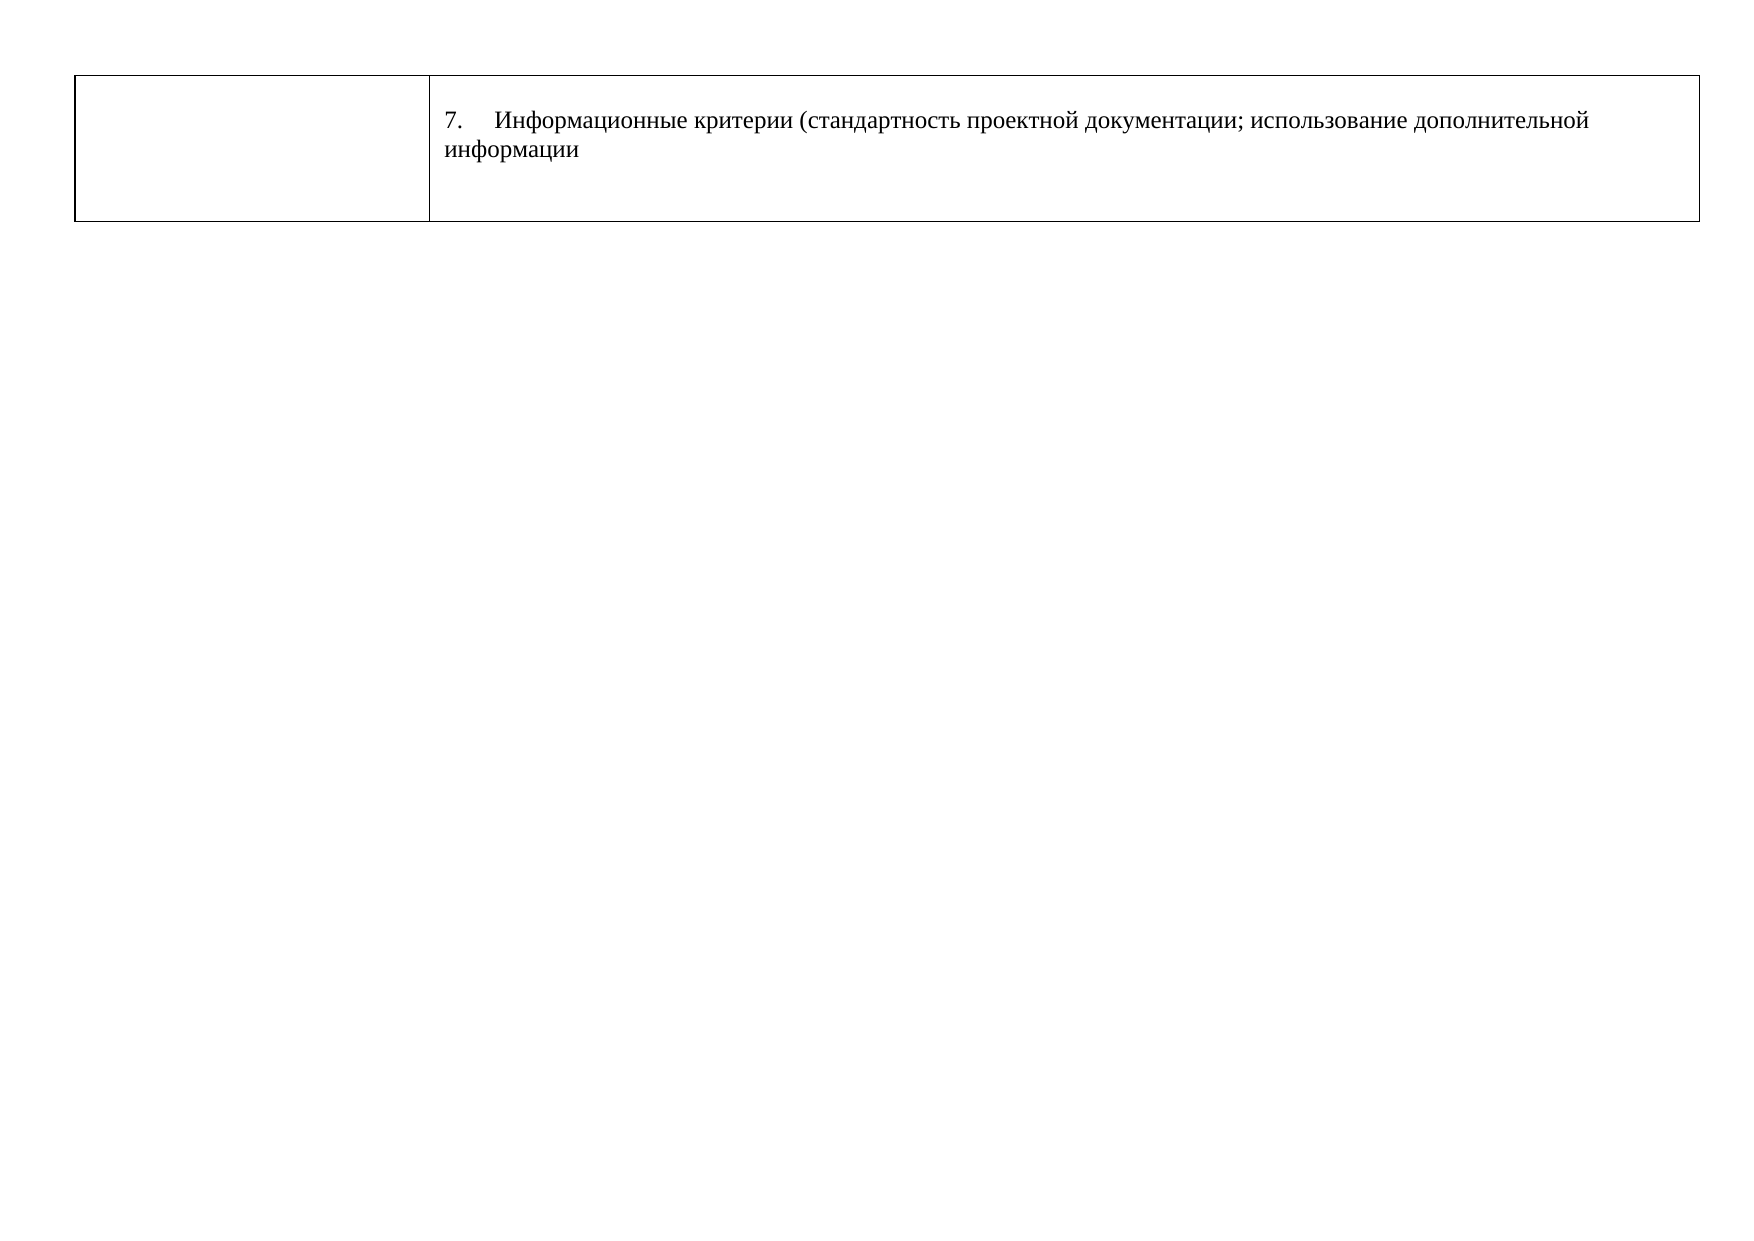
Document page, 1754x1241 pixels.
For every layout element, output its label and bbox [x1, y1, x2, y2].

table_cell [76, 76, 429, 221]
table_cell [430, 76, 1699, 221]
